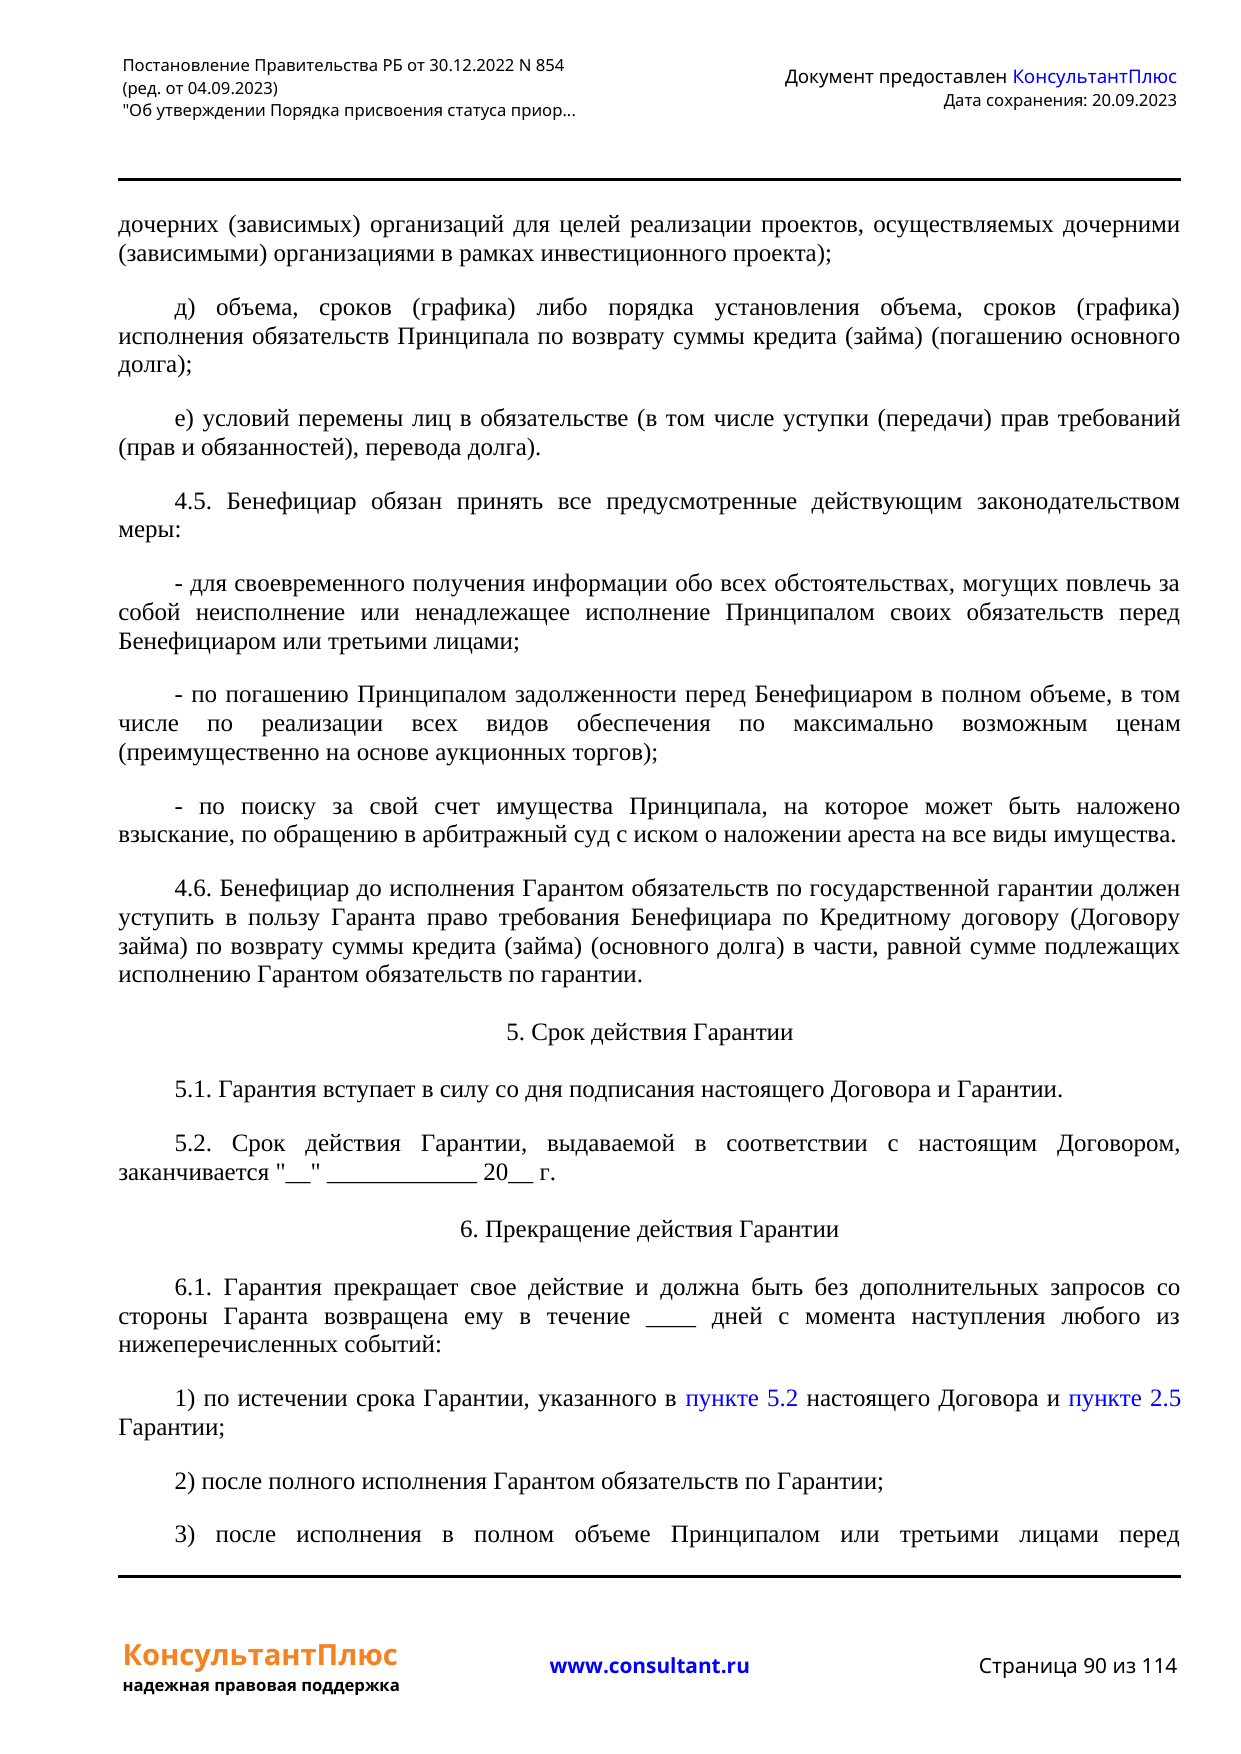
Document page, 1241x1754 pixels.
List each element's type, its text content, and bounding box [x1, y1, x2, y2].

text - по погашению Принципалом задолженности перед Бенефициаром в полном объеме, в том числе по реализации всех видов обеспечения по максимально возможным ценам (преимущественно на основе аукционных торгов); [118, 679, 1181, 766]
text - для своевременного получения информации обо всех обстоятельствах, могущих повлечь за собой неисполнение или ненадлежащее исполнение Принципалом своих обязательств перед Бенефициаром или третьими лицами; [118, 568, 1181, 654]
text 6.1. Гарантия прекращает свое действие и должна быть без дополнительных запросов со стороны Гаранта возвращена ему в течение ____ дней с момента наступления любого из нижеперечисленных событий: [118, 1272, 1181, 1358]
text е) условий перемены лиц в обязательстве (в том числе уступки (передачи) прав требований (прав и обязанностей), перевода долга). [118, 403, 1181, 461]
text 5.2. Срок действия Гарантии, выдаваемой в соответствии с настоящим Договором, заканчивается "__" ____________ 20__ г. [118, 1128, 1181, 1186]
text 5. Срок действия Гарантии [118, 1017, 1181, 1046]
text 6. Прекращение действия Гарантии [118, 1214, 1181, 1243]
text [118, 209, 1181, 267]
text 4.6. Бенефициар до исполнения Гарантом обязательств по государственной гарантии должен уступить в пользу Гаранта право требования Бенефициара по Кредитному договору (Договору займа) по возврату суммы кредита (займа) (основного долга) в части, равной сумме подлежащих исполнению Гарантом обязательств по гарантии. [118, 873, 1181, 988]
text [118, 1519, 1181, 1548]
text 2) после полного исполнения Гарантом обязательств по Гарантии; [118, 1466, 1181, 1494]
text д) объема, сроков (графика) либо порядка установления объема, сроков (графика) исполнения обязательств Принципала по возврату суммы кредита (займа) (погашению основного долга); [118, 292, 1181, 378]
text 4.5. Бенефициар обязан принять все предусмотренные действующим законодательством меры: [118, 486, 1181, 543]
text - по поиску за свой счет имущества Принципала, на которое может быть наложено взыскание, по обращению в арбитражный суд с иском о наложении ареста на все виды имущества. [118, 791, 1181, 848]
text 1) по истечении срока Гарантии, указанного в пункте 5.2 настоящего Договора и пункте 2.5 Гарантии; [118, 1383, 1181, 1441]
text 5.1. Гарантия вступает в силу со дня подписания настоящего Договора и Гарантии. [118, 1074, 1181, 1103]
